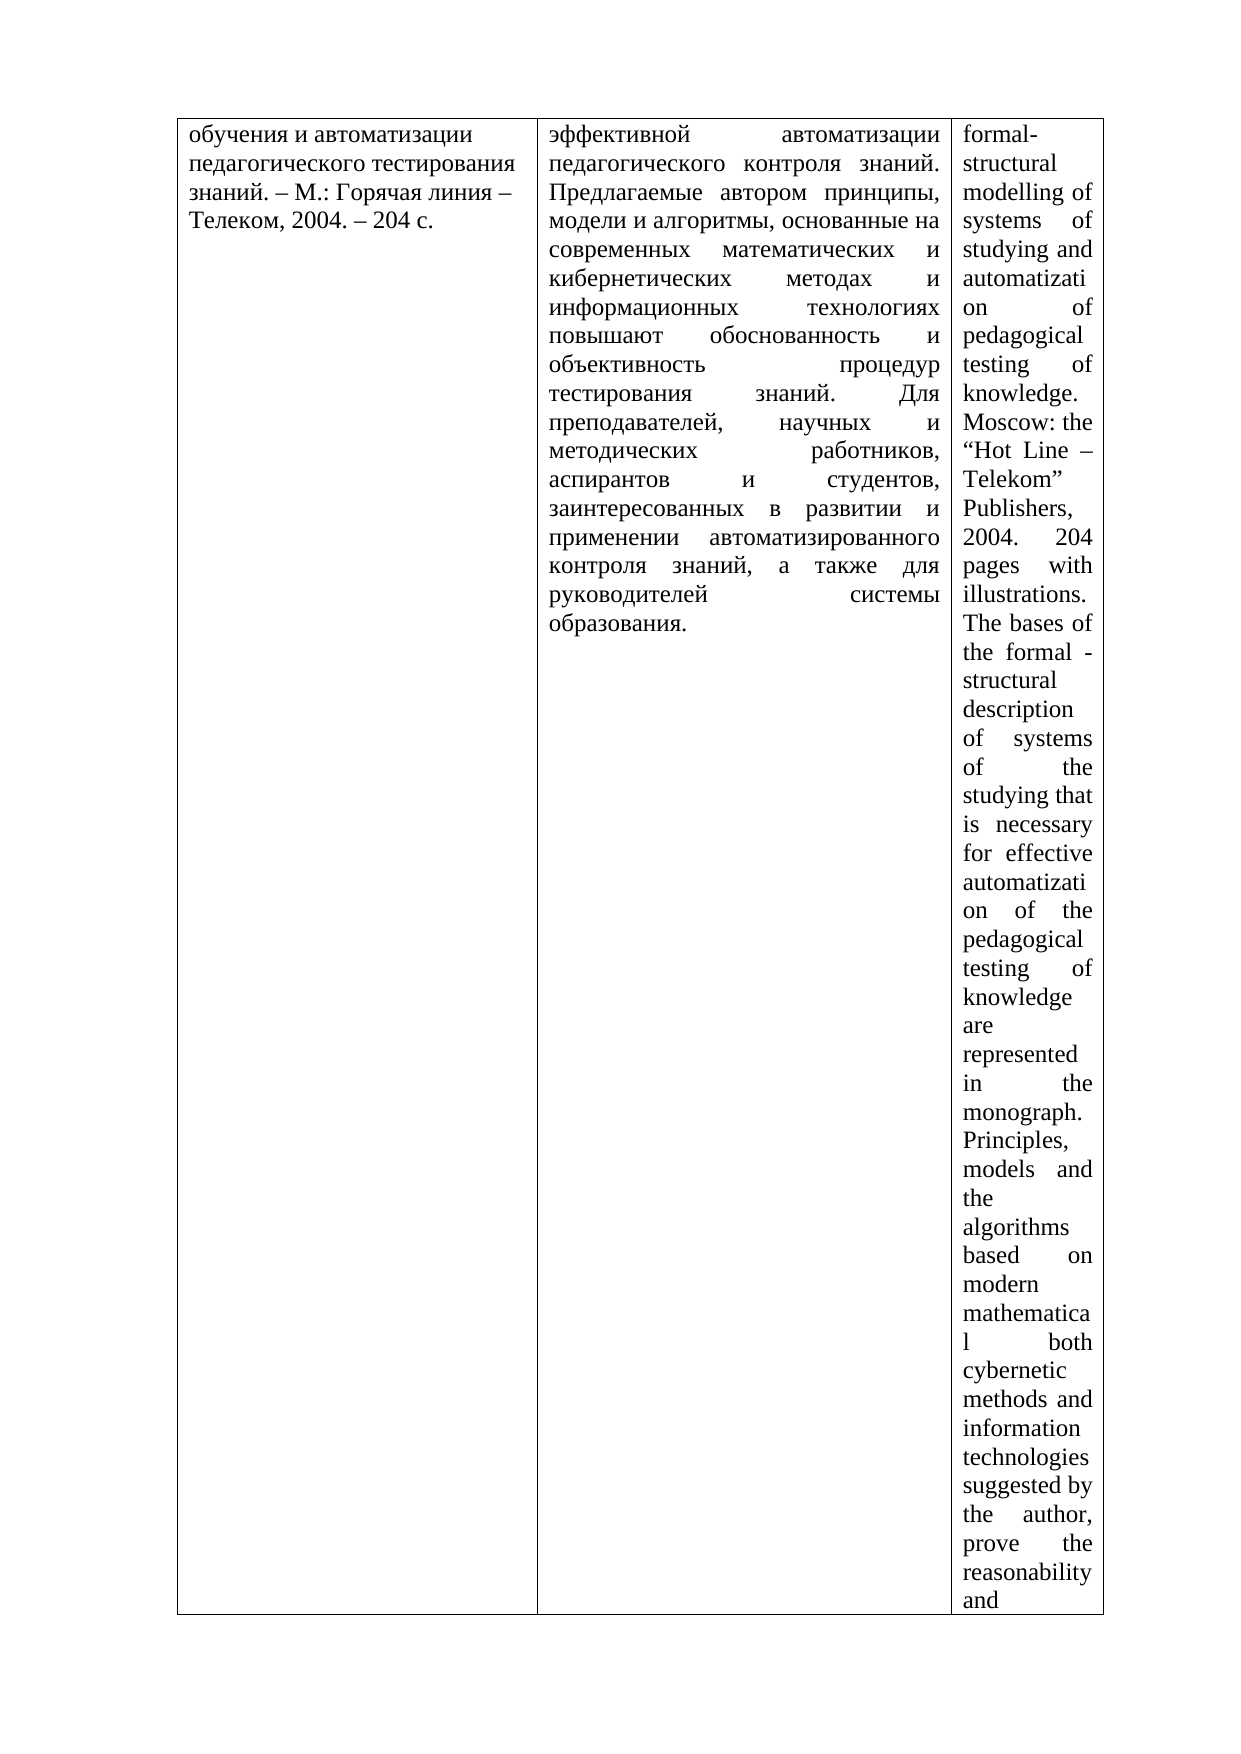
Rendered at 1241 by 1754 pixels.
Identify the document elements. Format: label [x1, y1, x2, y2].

table_cell [178, 119, 537, 1614]
table_cell [952, 119, 1103, 1614]
table_cell [538, 119, 951, 1614]
